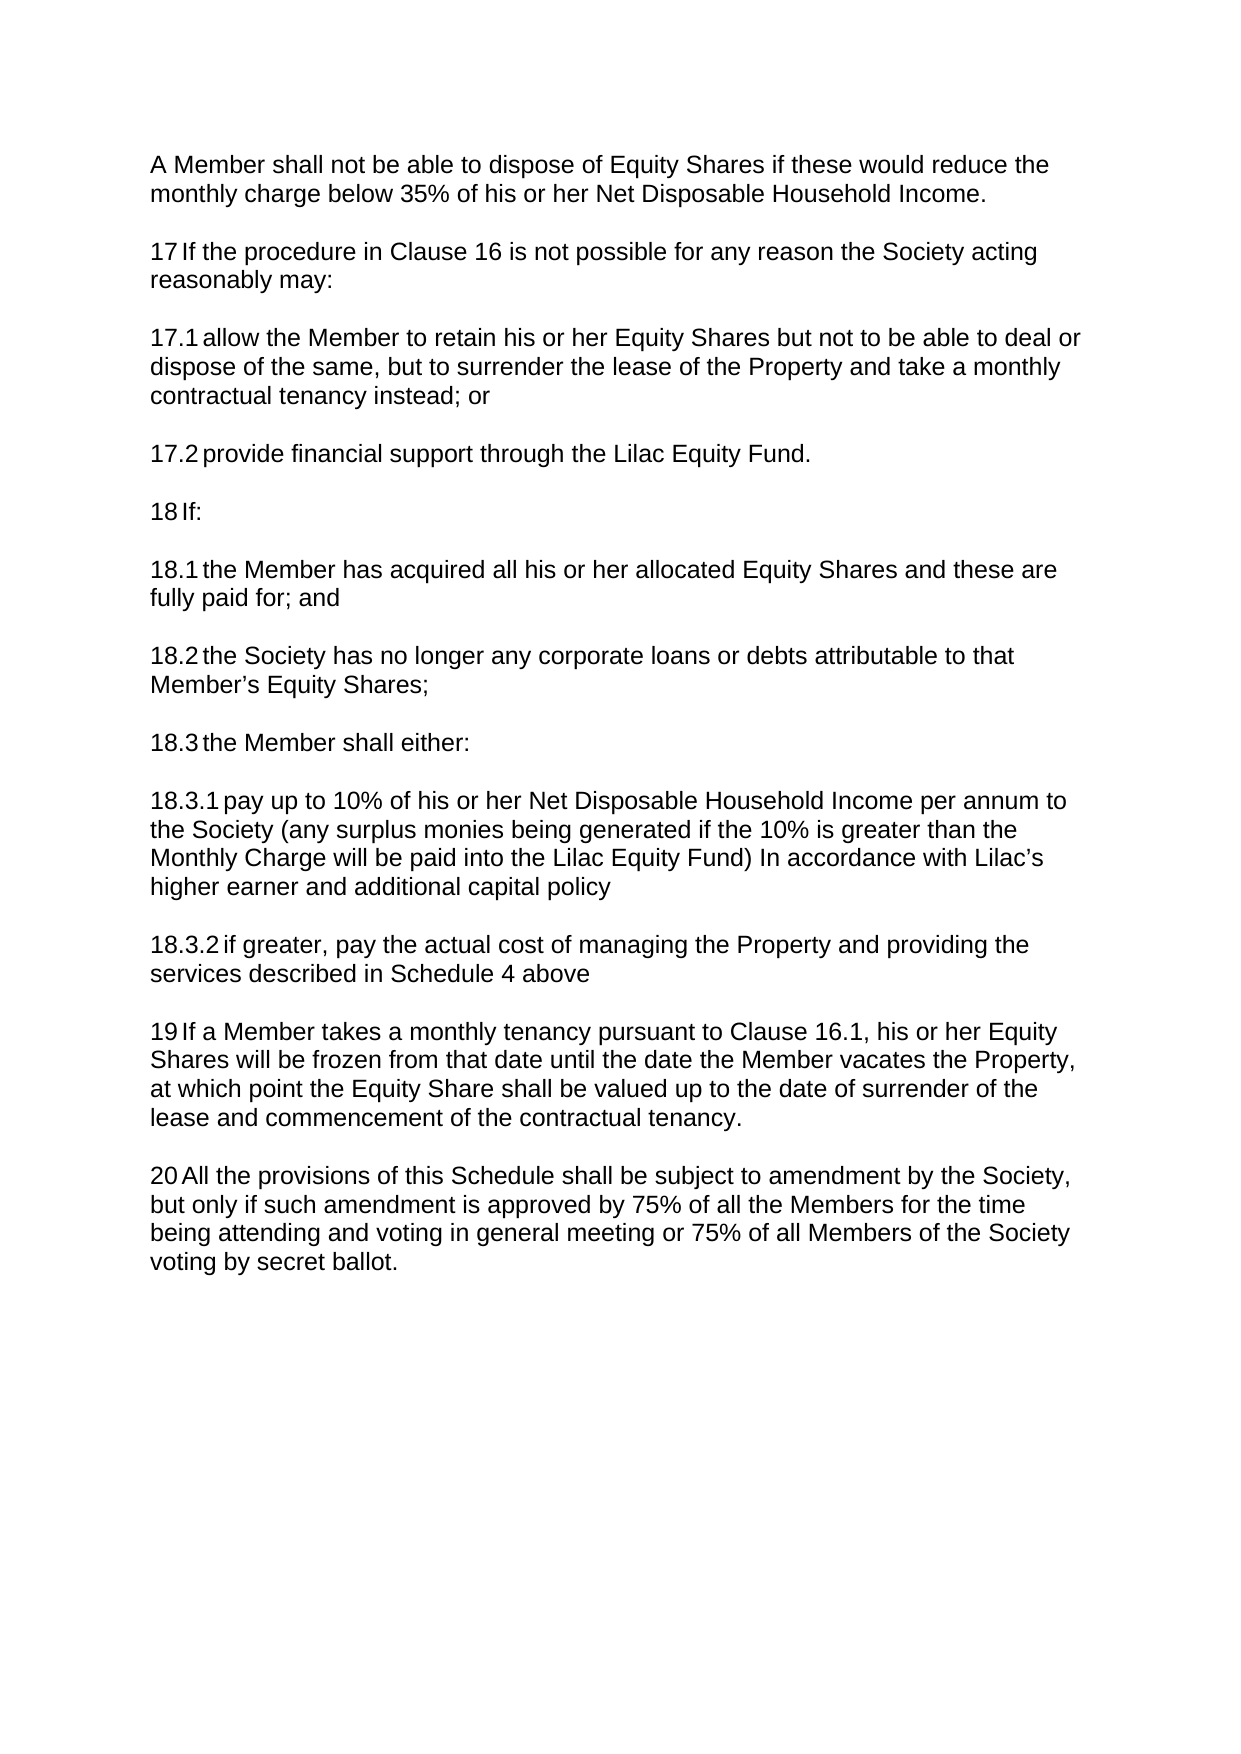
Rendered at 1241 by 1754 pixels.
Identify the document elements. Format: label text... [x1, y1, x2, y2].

text 18.3.2 if greater, pay the actual cost of managing the Property and providing the services described in Schedule 4 above [150, 930, 1090, 987]
text 17.1 allow the Member to retain his or her Equity Shares but not to be able to deal or dispose of the same, but to surrender the lease of the Property and take a monthly contractual tenancy instead; or [150, 323, 1090, 409]
text 18.3 the Member shall either: [150, 728, 1090, 757]
text 18 If: [150, 497, 1090, 525]
text 18.2 the Society has no longer any corporate loans or debts attributable to that Member’s Equity Shares; [150, 641, 1090, 699]
text A Member shall not be able to dispose of Equity Shares if these would reduce the monthly charge below 35% of his or her Net Disposable Household Income. [150, 150, 1090, 207]
text 20 All the provisions of this Schedule shall be subject to amendment by the Society, but only if such amendment is approved by 75% of all the Members for the time being attending and voting in general meeting or 75% of all Members of the Society voting by secret ballot. [150, 1161, 1090, 1276]
text 17 If the procedure in Clause 16 is not possible for any reason the Society acting reasonably may: [150, 237, 1090, 294]
text 18.3.1 pay up to 10% of his or her Net Disposable Household Income per annum to the Society (any surplus monies being generated if the 10% is greater than the Monthly Charge will be paid into the Lilac Equity Fund) In accordance with Lilac’s higher earner and additional capital policy [150, 786, 1090, 901]
text 17.2 provide financial support through the Lilac Equity Fund. [150, 439, 1090, 467]
text 19 If a Member takes a monthly tenancy pursuant to Clause 16.1, his or her Equity Shares will be frozen from that date until the date the Member vacates the Property, at which point the Equity Share shall be valued up to the date of surrender of the lease and commencement of the contractual tenancy. [150, 1017, 1090, 1132]
text 18.1 the Member has acquired all his or her allocated Equity Shares and these are fully paid for; and [150, 554, 1090, 612]
